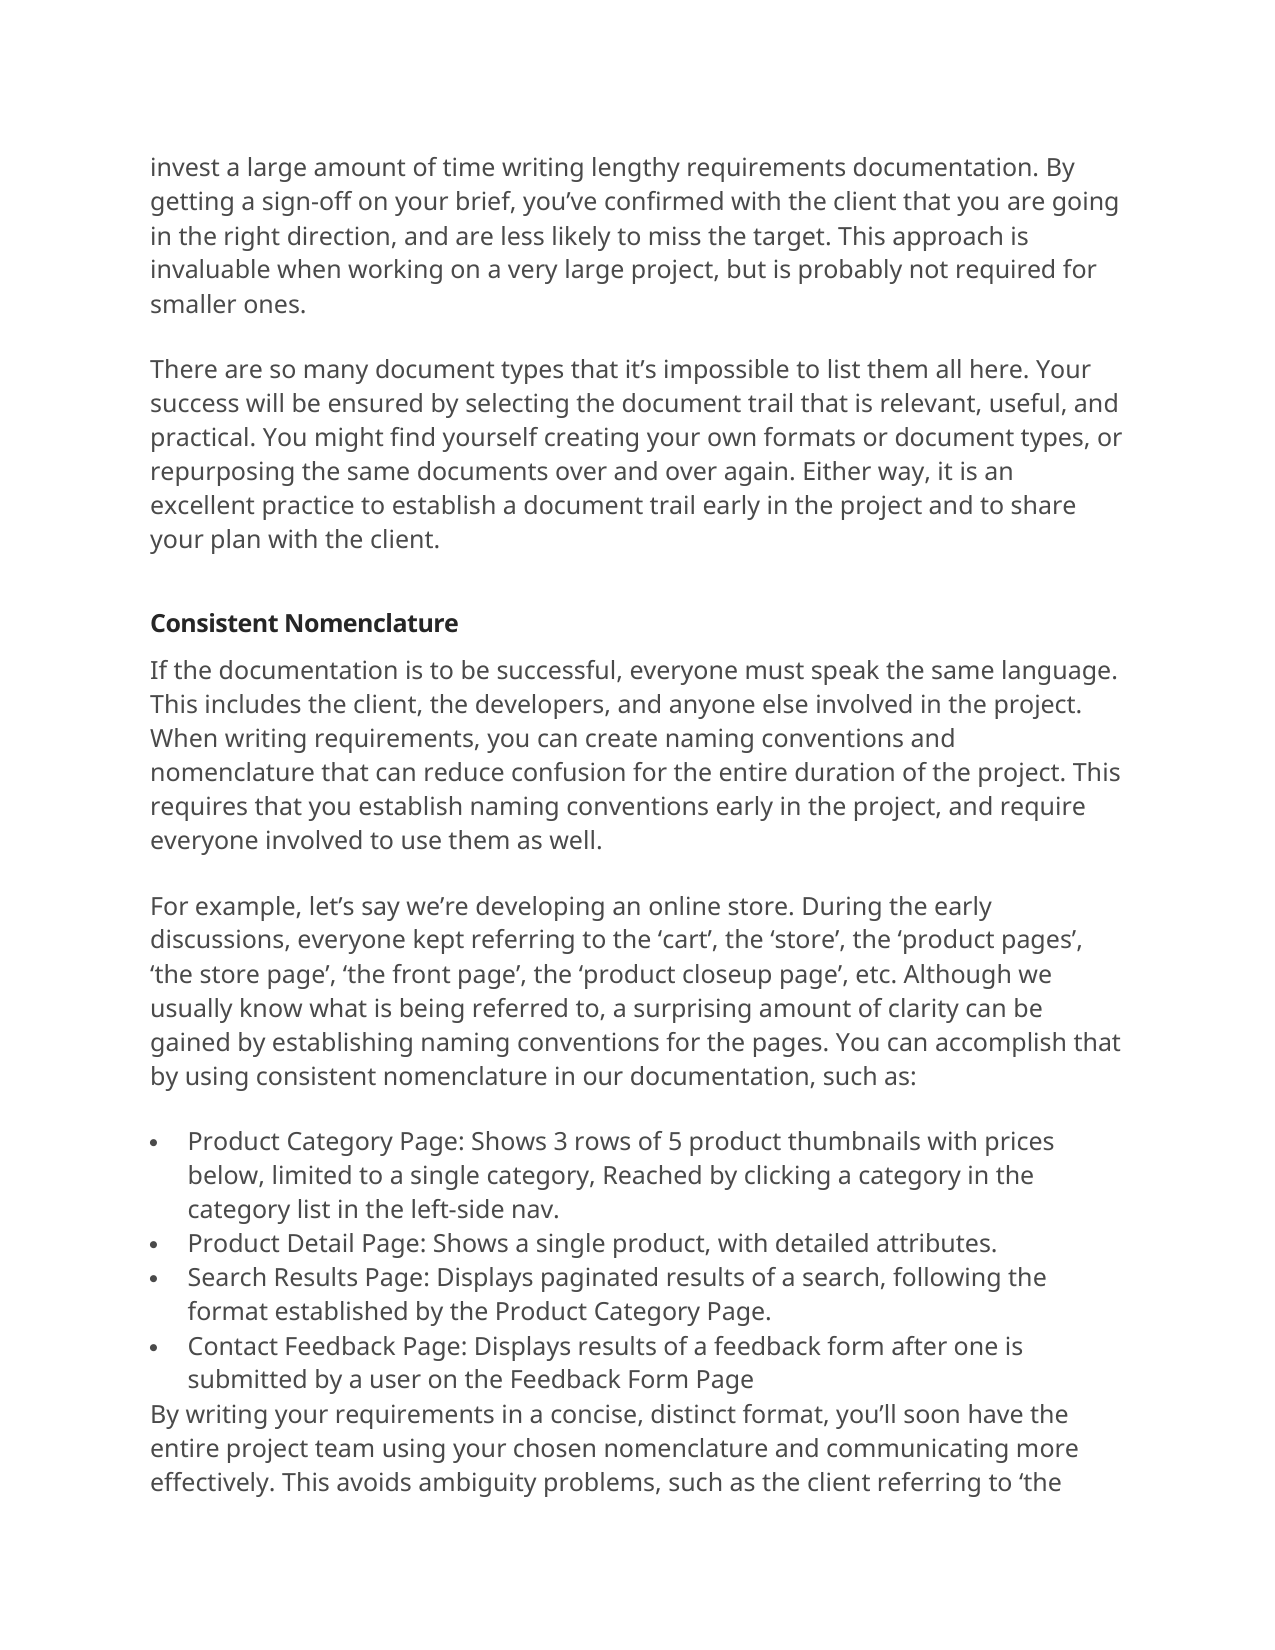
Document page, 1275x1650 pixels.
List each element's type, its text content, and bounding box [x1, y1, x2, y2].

text There are so many document types that it’s impossible to list them all here. Your success will be ensured by selecting the document trail that is relevant, useful, and practical. You might find yourself creating your own formats or document types, or repurposing the same documents over and over again. Either way, it is an excellent practice to establish a document trail early in the project and to share your plan with the client. [150, 352, 1125, 556]
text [150, 150, 1125, 320]
list Contact Feedback Page: Displays results of a feedback form after one is submitted by a user on the Feedback Form Page [150, 1328, 1125, 1396]
list Search Results Page: Displays paginated results of a search, following the format established by the Product Category Page. [150, 1260, 1125, 1328]
list Product Detail Page: Shows a single product, with detailed attributes. [150, 1226, 1125, 1260]
text For example, let’s say we’re developing an online store. During the early discussions, everyone kept referring to the ‘cart’, the ‘store’, the ‘product pages’, ‘the store page’, ‘the front page’, the ‘product closeup page’, etc. Although we usually know what is being referred to, a surprising amount of clarity can be gained by establishing naming conventions for the pages. You can accomplish that by using consistent nomenclature in our documentation, such as: [150, 888, 1125, 1092]
list Product Category Page: Shows 3 rows of 5 product thumbnails with prices below, limited to a single category, Reached by clicking a category in the category list in the left-side nav. [150, 1124, 1125, 1226]
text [150, 1396, 1125, 1498]
text Consistent Nomenclature [150, 606, 1125, 640]
text If the documentation is to be successful, everyone must speak the same language. This includes the client, the developers, and anyone else involved in the project. When writing requirements, you can create naming conventions and nomenclature that can reduce confusion for the entire duration of the project. This requires that you establish naming conventions early in the project, and require everyone involved to use them as well. [150, 652, 1125, 857]
